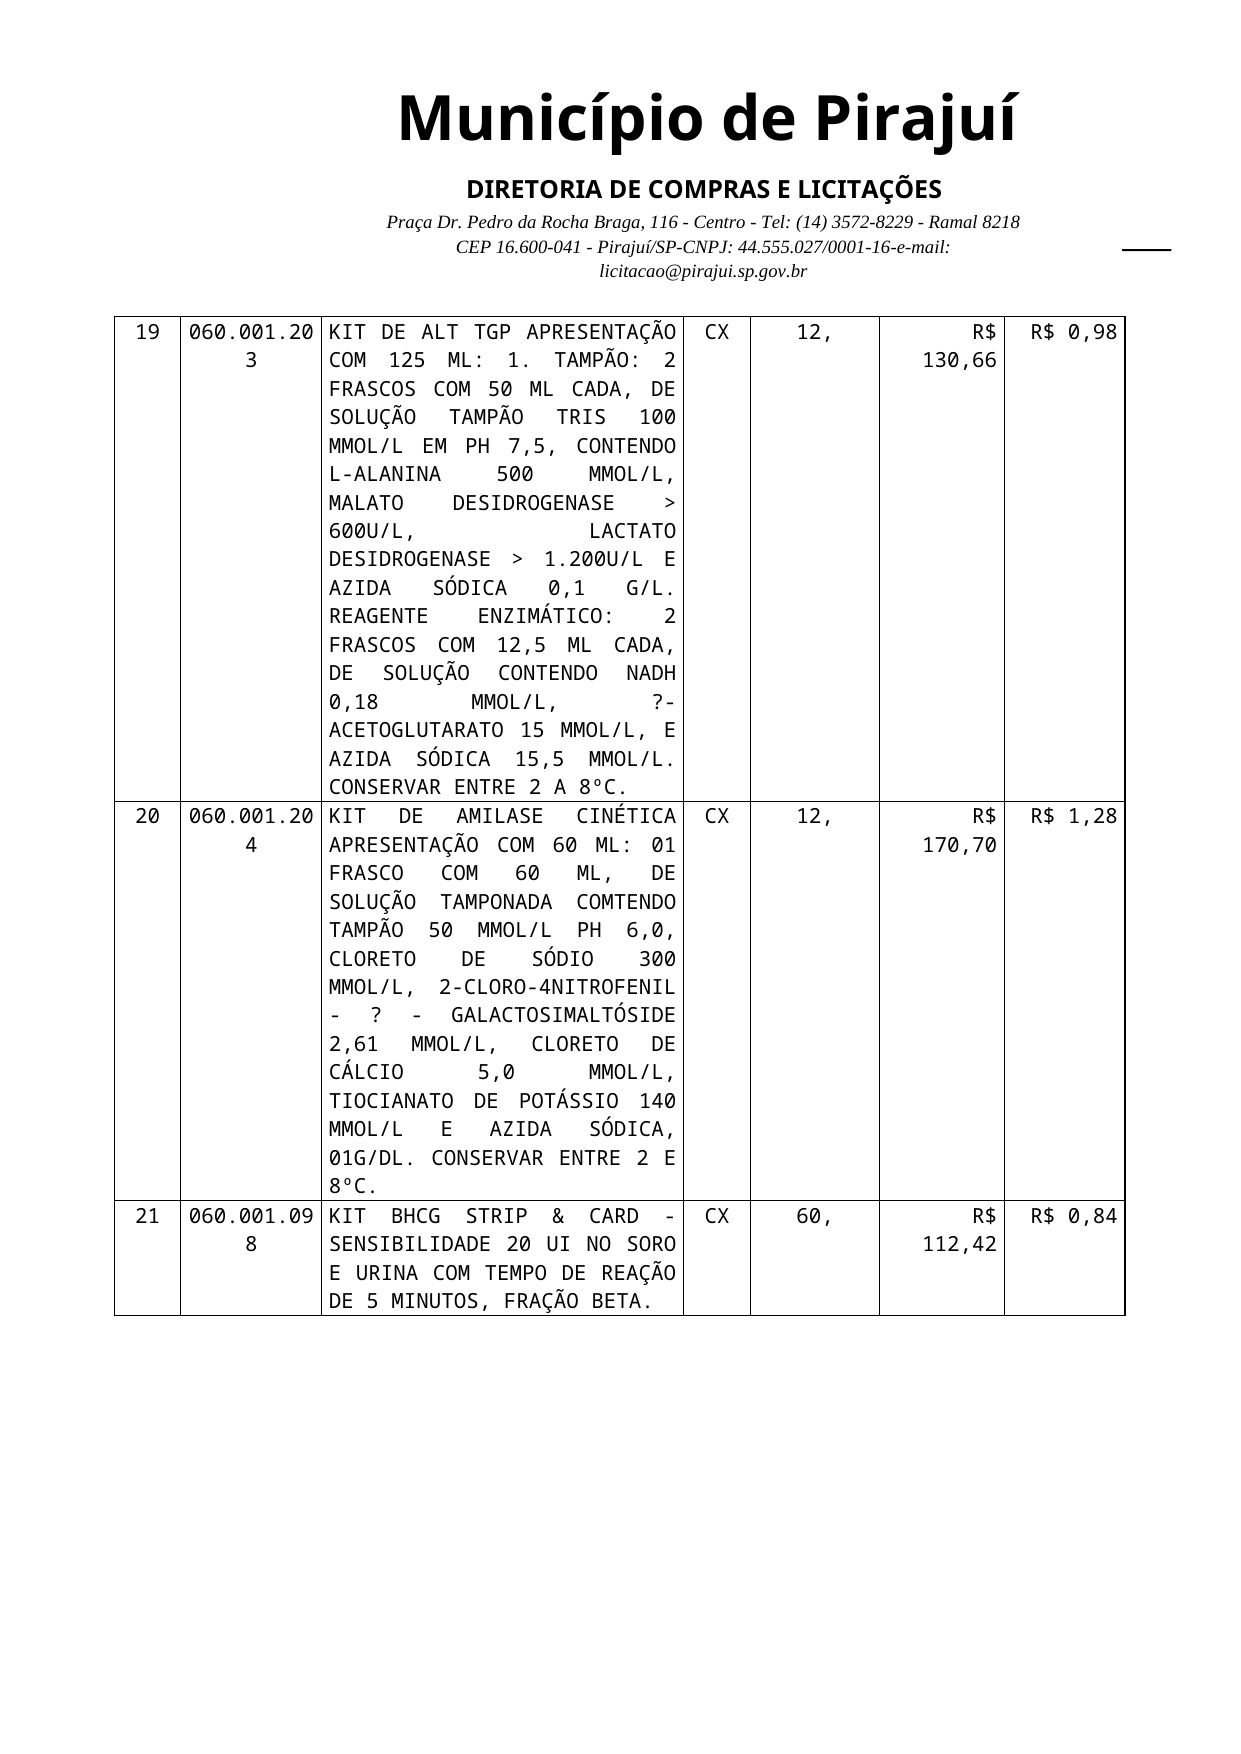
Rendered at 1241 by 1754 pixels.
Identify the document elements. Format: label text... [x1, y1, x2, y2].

table_cell 12, [751, 317, 879, 801]
table_cell 19 [115, 317, 180, 801]
table_cell R$ 112,42 [880, 1201, 1004, 1314]
table_cell 20 [115, 802, 180, 1200]
table_cell R$ 1,28 [1005, 802, 1124, 1200]
table_cell R$ 170,70 [880, 802, 1004, 1200]
table_cell R$ 0,98 [1005, 317, 1124, 801]
table_cell 60, [751, 1201, 879, 1314]
table_cell 12, [751, 802, 879, 1200]
table_cell CX [684, 1201, 750, 1314]
table_cell CX [684, 802, 750, 1200]
table_cell 060.001.098 [181, 1201, 321, 1314]
table_cell 060.001.204 [181, 802, 321, 1200]
table_cell R$ 130,66 [880, 317, 1004, 801]
table_cell KIT BHCG STRIP & CARD - SENSIBILIDADE 20 UI NO SORO E URINA COM TEMPO DE REAÇÃO DE 5 MINUTOS, FRAÇÃO BETA. [322, 1201, 683, 1314]
table_cell CX [684, 317, 750, 801]
table_cell KIT DE ALT TGP APRESENTAÇÃO COM 125 ML: 1. TAMPÃO: 2 FRASCOS COM 50 ML CADA, DE SOLUÇÃO TAMPÃO TRIS 100 MMOL/L EM PH 7,5, CONTENDO L-ALANINA 500 MMOL/L, MALATO DESIDROGENASE > 600U/L, LACTATO DESIDROGENASE > 1.200U/L E AZIDA SÓDICA 0,1 G/L. REAGENTE ENZIMÁTICO: 2 FRASCOS COM 12,5 ML CADA, DE SOLUÇÃO CONTENDO NADH 0,18 MMOL/L, ?-ACETOGLUTARATO 15 MMOL/L, E AZIDA SÓDICA 15,5 MMOL/L. CONSERVAR ENTRE 2 A 8ºC. [322, 317, 683, 801]
table_cell R$ 0,84 [1005, 1201, 1124, 1314]
table_cell KIT DE AMILASE CINÉTICA APRESENTAÇÃO COM 60 ML: 01 FRASCO COM 60 ML, DE SOLUÇÃO TAMPONADA COMTENDO TAMPÃO 50 MMOL/L PH 6,0, CLORETO DE SÓDIO 300 MMOL/L, 2-CLORO-4NITROFENIL - ? - GALACTOSIMALTÓSIDE 2,61 MMOL/L, CLORETO DE CÁLCIO 5,0 MMOL/L, TIOCIANATO DE POTÁSSIO 140 MMOL/L E AZIDA SÓDICA, 01G/DL. CONSERVAR ENTRE 2 E 8ºC. [322, 802, 683, 1200]
table_cell 060.001.203 [181, 317, 321, 801]
table_cell 21 [115, 1201, 180, 1314]
